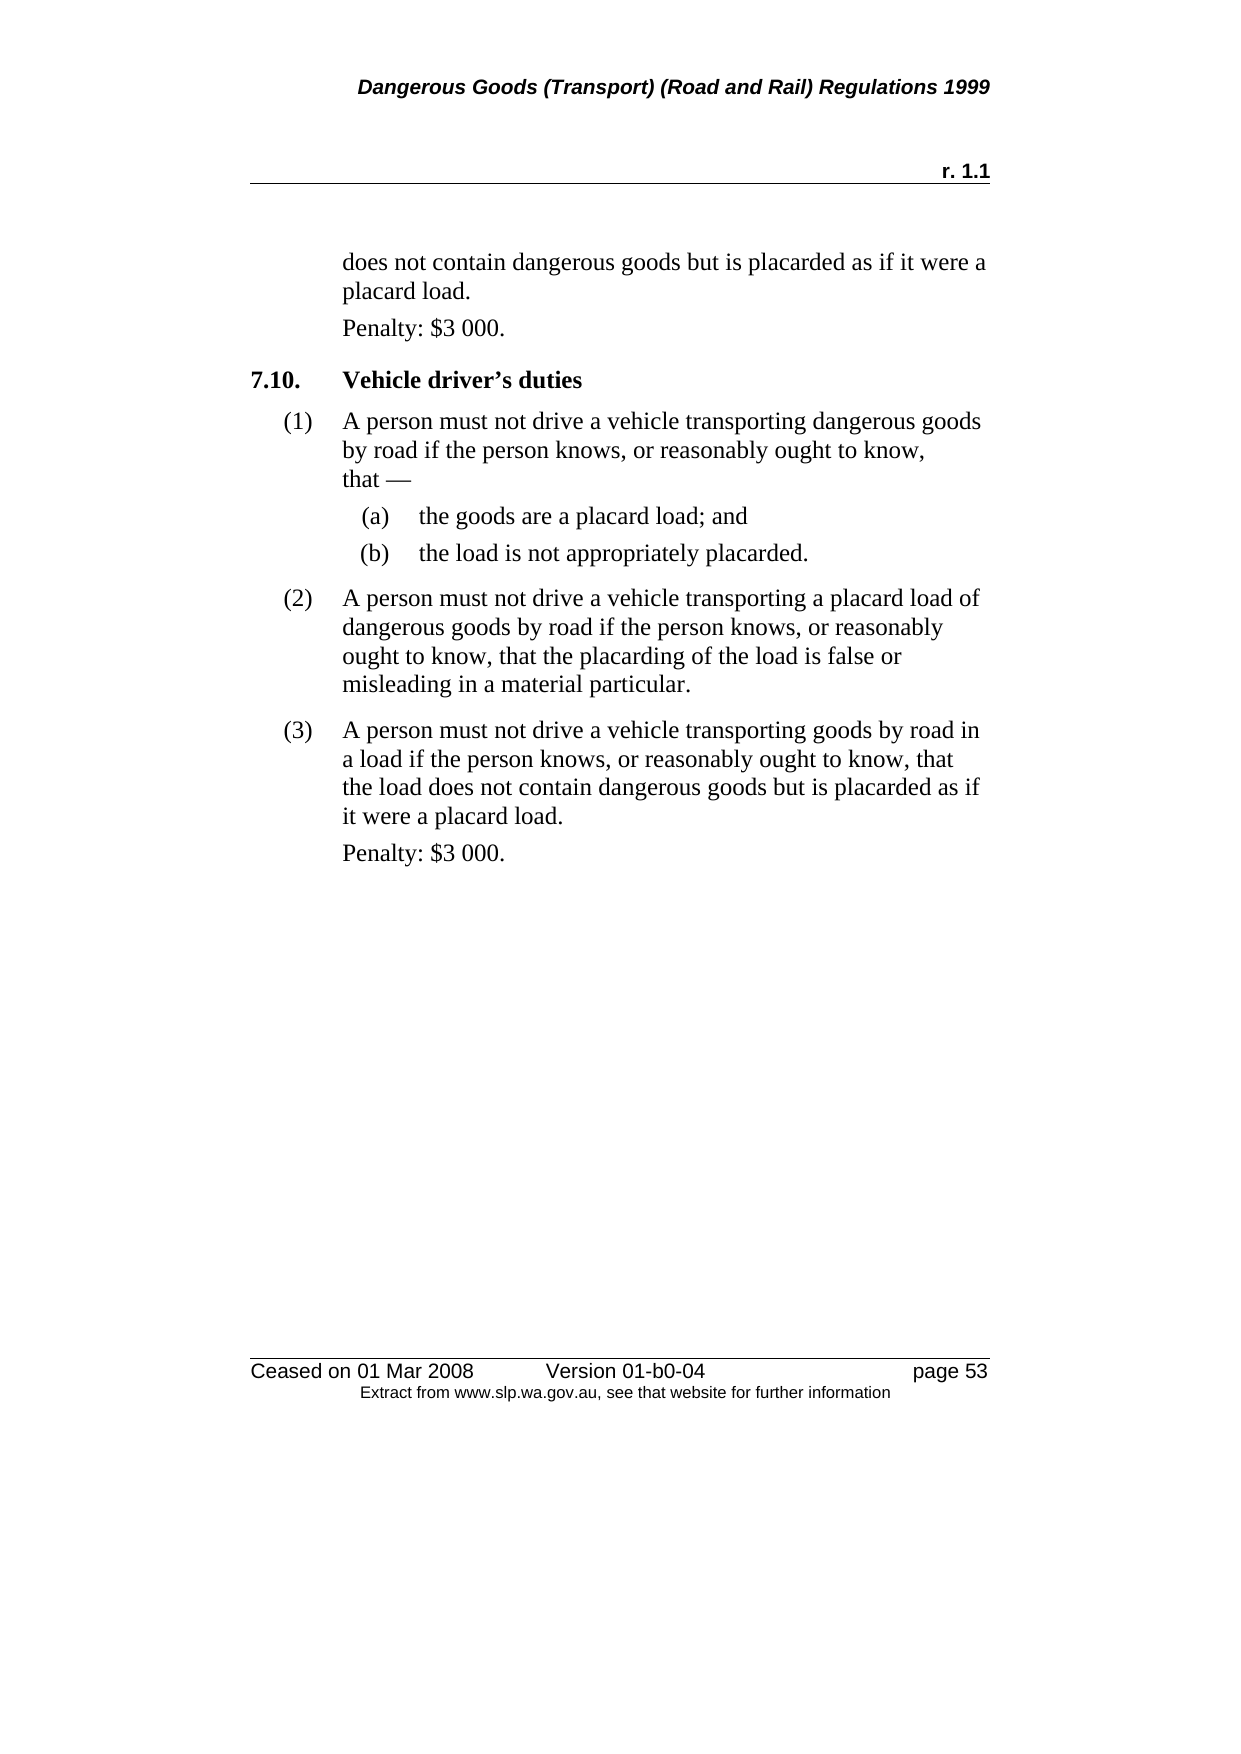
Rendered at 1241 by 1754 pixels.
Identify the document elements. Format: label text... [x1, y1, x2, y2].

text (a) the goods are a placard load; and [250, 501, 990, 529]
text (2) A person must not drive a vehicle transporting a placard load of dangerous goods by road if the person knows, or reasonably ought to know, that the placarding of the load is false or misleading in a material particular. [250, 583, 990, 698]
text (b) the load is not appropriately placarded. [250, 538, 990, 567]
text Penalty: $3 000. [250, 838, 990, 867]
text Penalty: $3 000. [250, 313, 990, 342]
subtitle 7.10. Vehicle driver’s duties [250, 365, 990, 394]
text (1) A person must not drive a vehicle transporting dangerous goods by road if the person knows, or reasonably ought to know, that — [250, 406, 990, 492]
text (3) A person must not drive a vehicle transporting goods by road in a load if the person knows, or reasonably ought to know, that the load does not contain dangerous goods but is placarded as if it were a placard load. [250, 715, 990, 830]
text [250, 247, 990, 305]
